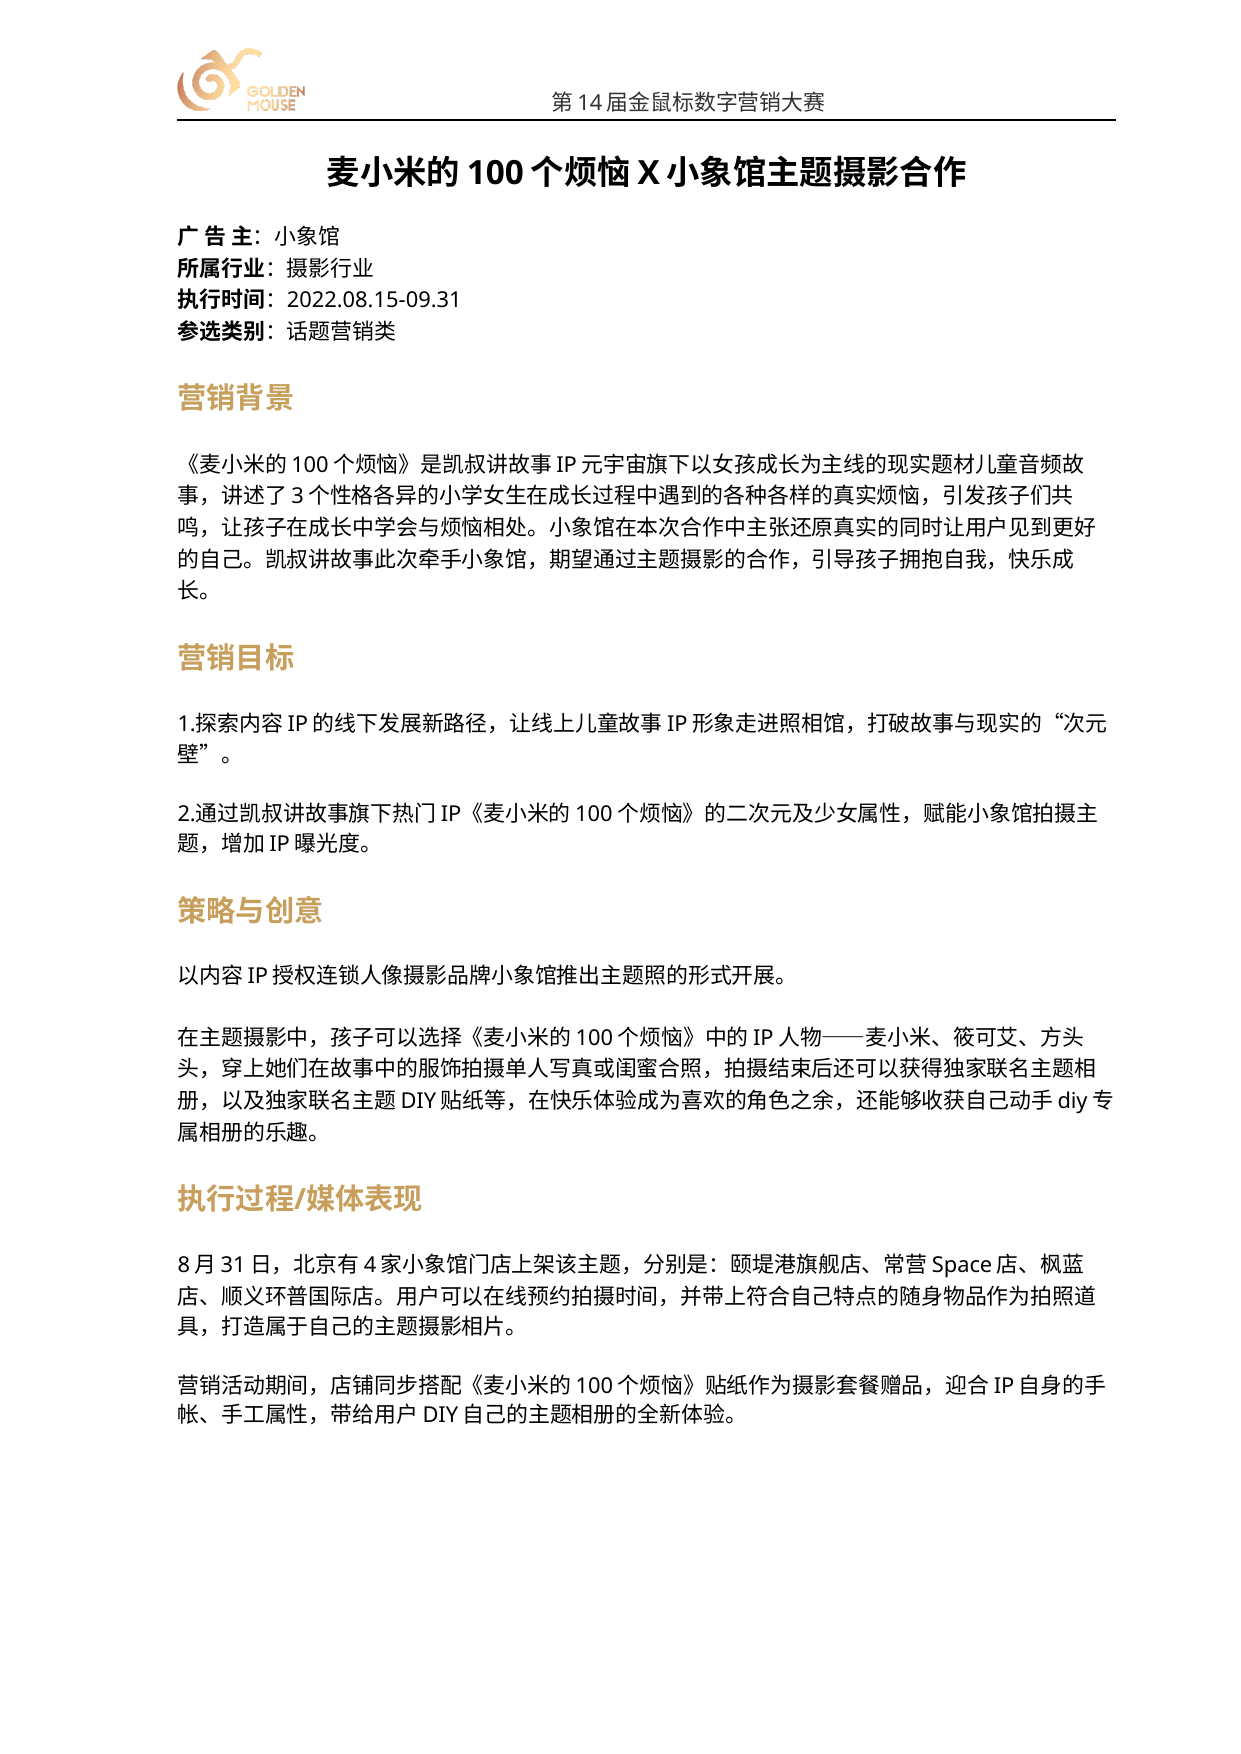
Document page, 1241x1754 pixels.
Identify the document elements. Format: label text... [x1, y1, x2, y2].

text 在主题摄影中，孩子可以选择《麦小米的100个烦恼》中的IP人物——麦小米、筱可艾、方头头，穿上她们在故事中的服饰拍摄单人写真或闺蜜合照，拍摄结束后还可以获得独家联名主题相册，以及独家联名主题DIY贴纸等，在快乐体验成为喜欢的角色之余，还能够收获自己动手diy专属相册的乐趣。 [177, 1019, 1116, 1146]
list 2.通过凯叔讲故事旗下热门IP《麦小米的100个烦恼》的二次元及少女属性，赋能小象馆拍摄主题，增加IP曝光度。 [177, 798, 1116, 858]
text 所属行业：摄影行业 [177, 251, 1116, 282]
text 营销背景 [177, 375, 1116, 417]
text 参选类别：话题营销类 [177, 314, 1116, 346]
text 以内容IP授权连锁人像摄影品牌小象馆推出主题照的形式开展。 [177, 958, 1116, 990]
text 策略与创意 [177, 887, 1116, 929]
text 执行过程/媒体表现 [177, 1176, 1116, 1218]
list 1.探索内容IP的线下发展新路径，让线上儿童故事IP形象走进照相馆，打破故事与现实的“次元壁”。 [177, 706, 1116, 769]
text 执行时间：2022.08.15-09.31 [177, 282, 1116, 314]
text 《麦小米的100个烦恼》是凯叔讲故事IP元宇宙旗下以女孩成长为主线的现实题材儿童音频故事，讲述了3个性格各异的小学女生在成长过程中遇到的各种各样的真实烦恼，引发孩子们共鸣，让孩子在成长中学会与烦恼相处。小象馆在本次合作中主张还原真实的同时让用户见到更好的自己。凯叔讲故事此次牵手小象馆，期望通过主题摄影的合作，引导孩子拥抱自我，快乐成长。 [177, 447, 1116, 605]
text 营销目标 [177, 634, 1116, 677]
text 麦小米的100个烦恼X小象馆主题摄影合作 [177, 146, 1116, 194]
text 营销活动期间，店铺同步搭配《麦小米的100个烦恼》贴纸作为摄影套餐赠品，迎合IP自身的手帐、手工属性，带给用户DIY自己的主题相册的全新体验。 [177, 1369, 1116, 1429]
text 8月31日，北京有4家小象馆门店上架该主题，分别是：颐堤港旗舰店、常营Space店、枫蓝店、顺义环普国际店。用户可以在线预约拍摄时间，并带上符合自己特点的随身物品作为拍照道具，打造属于自己的主题摄影相片。 [177, 1247, 1116, 1340]
picture [177, 48, 305, 111]
text 广 告 主：小象馆 [177, 219, 1116, 251]
